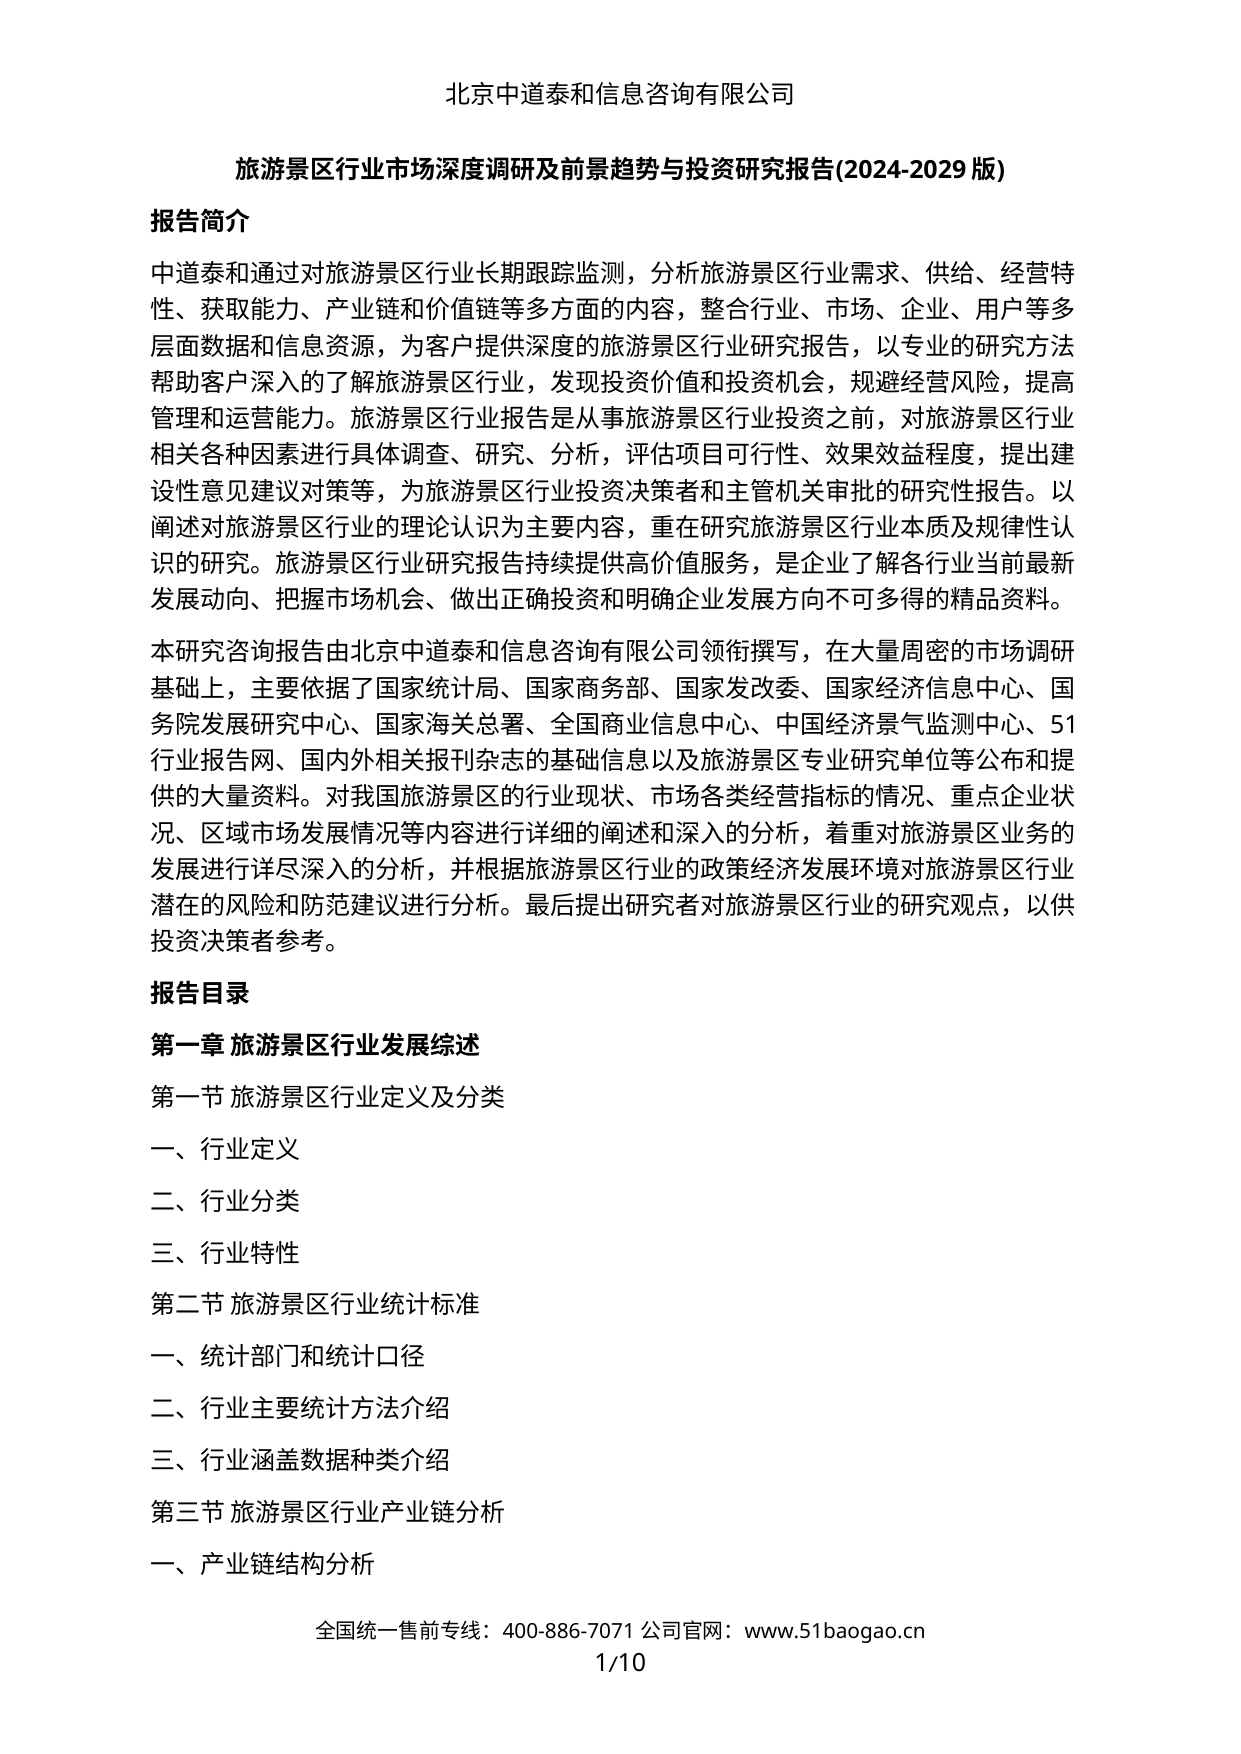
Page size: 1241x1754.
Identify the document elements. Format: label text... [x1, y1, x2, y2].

text 一、产业链结构分析 [150, 1544, 1090, 1581]
text 一、行业定义 [150, 1129, 1090, 1166]
text 二、行业分类 [150, 1181, 1090, 1217]
text 第一节 旅游景区行业定义及分类 [150, 1077, 1090, 1114]
text 一、统计部门和统计口径 [150, 1337, 1090, 1373]
text 本研究咨询报告由北京中道泰和信息咨询有限公司领衔撰写，在大量周密的市场调研基础上，主要依据了国家统计局、国家商务部、国家发改委、国家经济信息中心、国务院发展研究中心、国家海关总署、全国商业信息中心、中国经济景气监测中心、51行业报告网、国内外相关报刊杂志的基础信息以及旅游景区专业研究单位等公布和提供的大量资料。对我国旅游景区的行业现状、市场各类经营指标的情况、重点企业状况、区域市场发展情况等内容进行详细的阐述和深入的分析，着重对旅游景区业务的发展进行详尽深入的分析，并根据旅游景区行业的政策经济发展环境对旅游景区行业潜在的风险和防范建议进行分析。最后提出研究者对旅游景区行业的研究观点，以供投资决策者参考。 [150, 632, 1090, 958]
text 第一章 旅游景区行业发展综述 [150, 1026, 1090, 1062]
text 三、行业特性 [150, 1233, 1090, 1269]
text 报告目录 [150, 974, 1090, 1010]
text 第三节 旅游景区行业产业链分析 [150, 1492, 1090, 1529]
text 二、行业主要统计方法介绍 [150, 1389, 1090, 1425]
text 报告简介 [150, 202, 1090, 238]
text 第二节 旅游景区行业统计标准 [150, 1285, 1090, 1321]
text 中道泰和通过对旅游景区行业长期跟踪监测，分析旅游景区行业需求、供给、经营特性、获取能力、产业链和价值链等多方面的内容，整合行业、市场、企业、用户等多层面数据和信息资源，为客户提供深度的旅游景区行业研究报告，以专业的研究方法帮助客户深入的了解旅游景区行业，发现投资价值和投资机会，规避经营风险，提高管理和运营能力。旅游景区行业报告是从事旅游景区行业投资之前，对旅游景区行业相关各种因素进行具体调查、研究、分析，评估项目可行性、效果效益程度，提出建设性意见建议对策等，为旅游景区行业投资决策者和主管机关审批的研究性报告。以阐述对旅游景区行业的理论认识为主要内容，重在研究旅游景区行业本质及规律性认识的研究。旅游景区行业研究报告持续提供高价值服务，是企业了解各行业当前最新发展动向、把握市场机会、做出正确投资和明确企业发展方向不可多得的精品资料。 [150, 254, 1090, 616]
text 旅游景区行业市场深度调研及前景趋势与投资研究报告(2024-2029版) [150, 150, 1090, 186]
text 三、行业涵盖数据种类介绍 [150, 1441, 1090, 1477]
